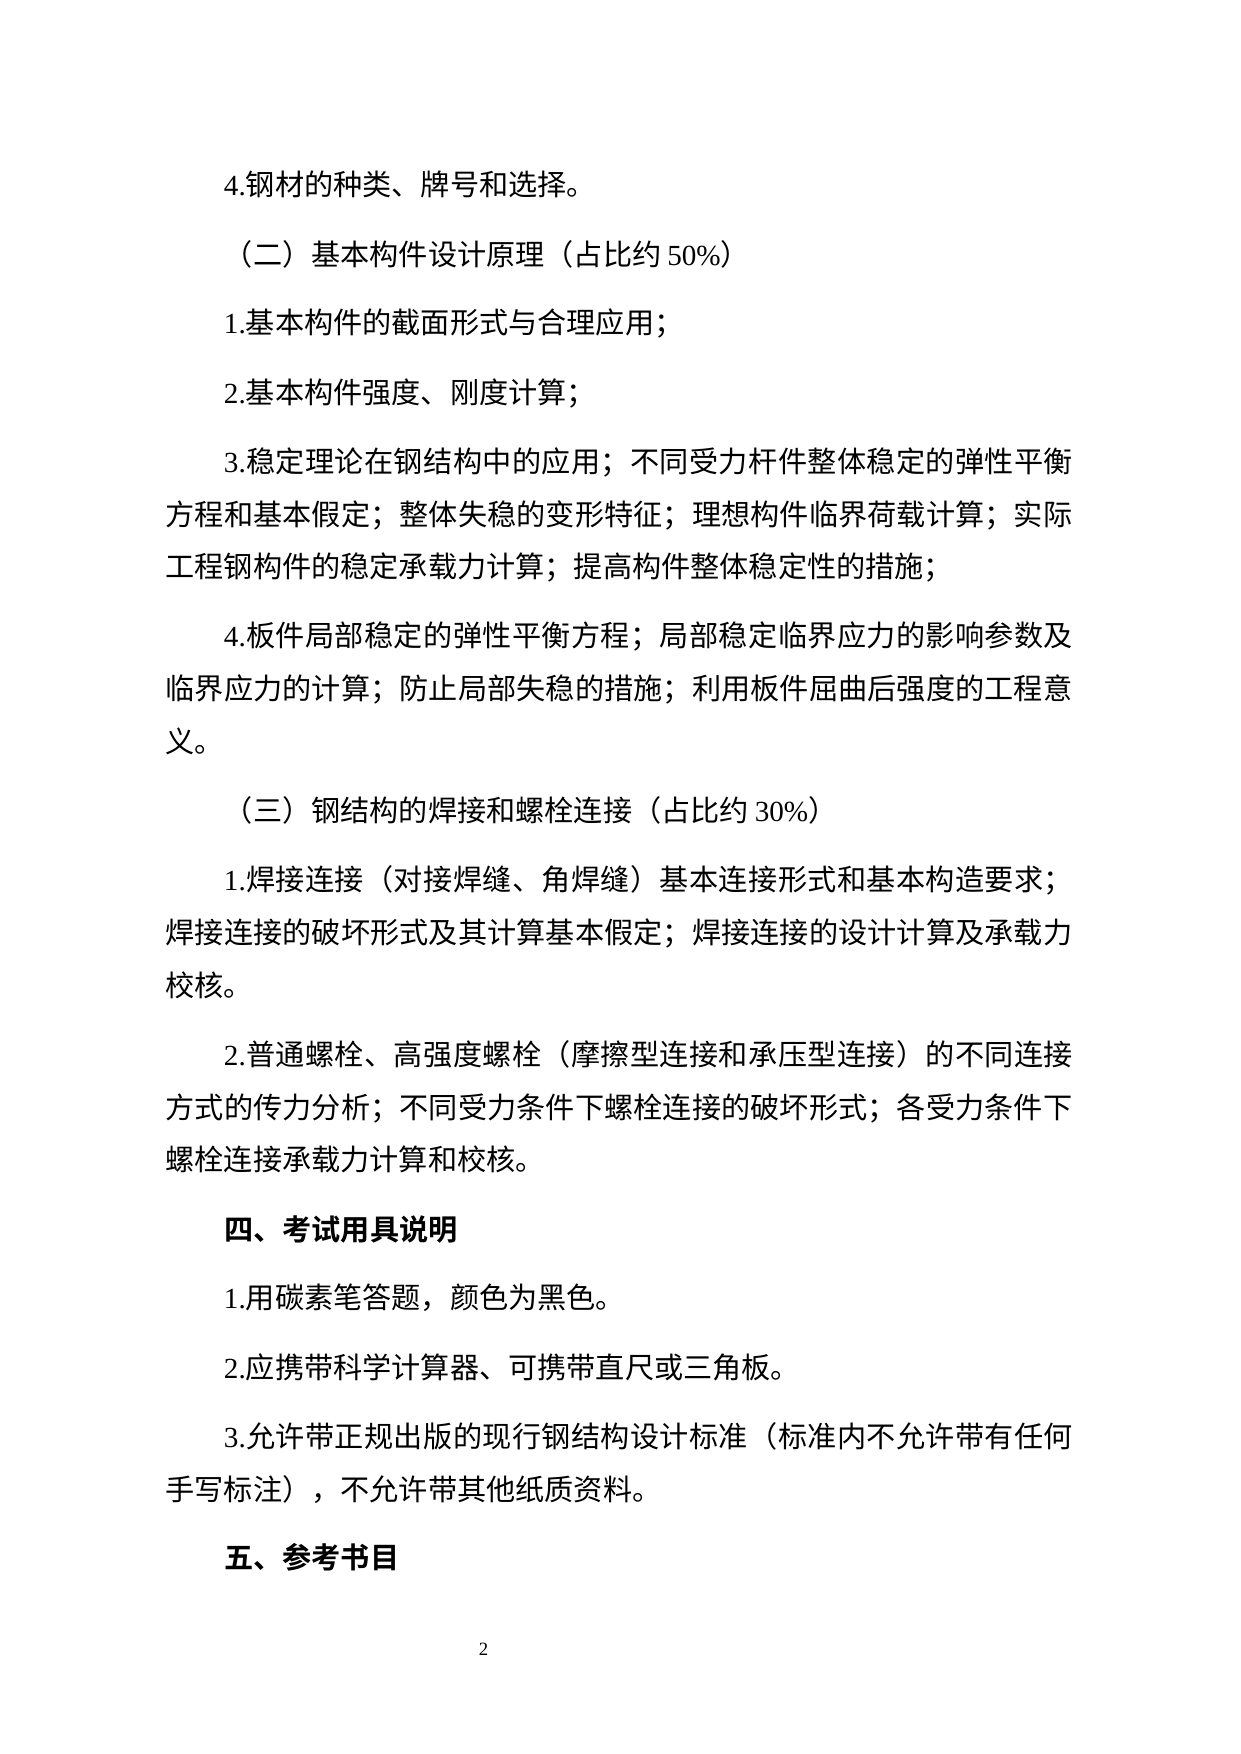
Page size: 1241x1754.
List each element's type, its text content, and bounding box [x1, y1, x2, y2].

text 3.稳定理论在钢结构中的应用；不同受力杆件整体稳定的弹性平衡方程和基本假定；整体失稳的变形特征；理想构件临界荷载计算；实际工程钢构件的稳定承载力计算；提高构件整体稳定性的措施； [165, 438, 1075, 586]
text 五、参考书目 [165, 1535, 1075, 1577]
text 1.用碳素笔答题，颜色为黑色。 [165, 1275, 1075, 1317]
text 1.焊接连接（对接焊缝、角焊缝）基本连接形式和基本构造要求；焊接连接的破坏形式及其计算基本假定；焊接连接的设计计算及承载力校核。 [165, 857, 1075, 1004]
text 2.应携带科学计算器、可携带直尺或三角板。 [165, 1344, 1075, 1386]
text 4.板件局部稳定的弹性平衡方程；局部稳定临界应力的影响参数及临界应力的计算；防止局部失稳的措施；利用板件屈曲后强度的工程意义。 [165, 613, 1075, 761]
text 2.基本构件强度、刚度计算； [165, 369, 1075, 411]
text 3.允许带正规出版的现行钢结构设计标准（标准内不允许带有任何手写标注），不允许带其他纸质资料。 [165, 1413, 1075, 1508]
text （三）钢结构的焊接和螺栓连接（占比约30%） [165, 788, 1075, 830]
text 2.普通螺栓、高强度螺栓（摩擦型连接和承压型连接）的不同连接方式的传力分析；不同受力条件下螺栓连接的破坏形式；各受力条件下螺栓连接承载力计算和校核。 [165, 1031, 1075, 1179]
text 1.基本构件的截面形式与合理应用； [165, 300, 1075, 342]
text 四、考试用具说明 [165, 1206, 1075, 1248]
text （二）基本构件设计原理（占比约50%） [165, 231, 1075, 273]
text 4.钢材的种类、牌号和选择。 [165, 162, 1075, 204]
